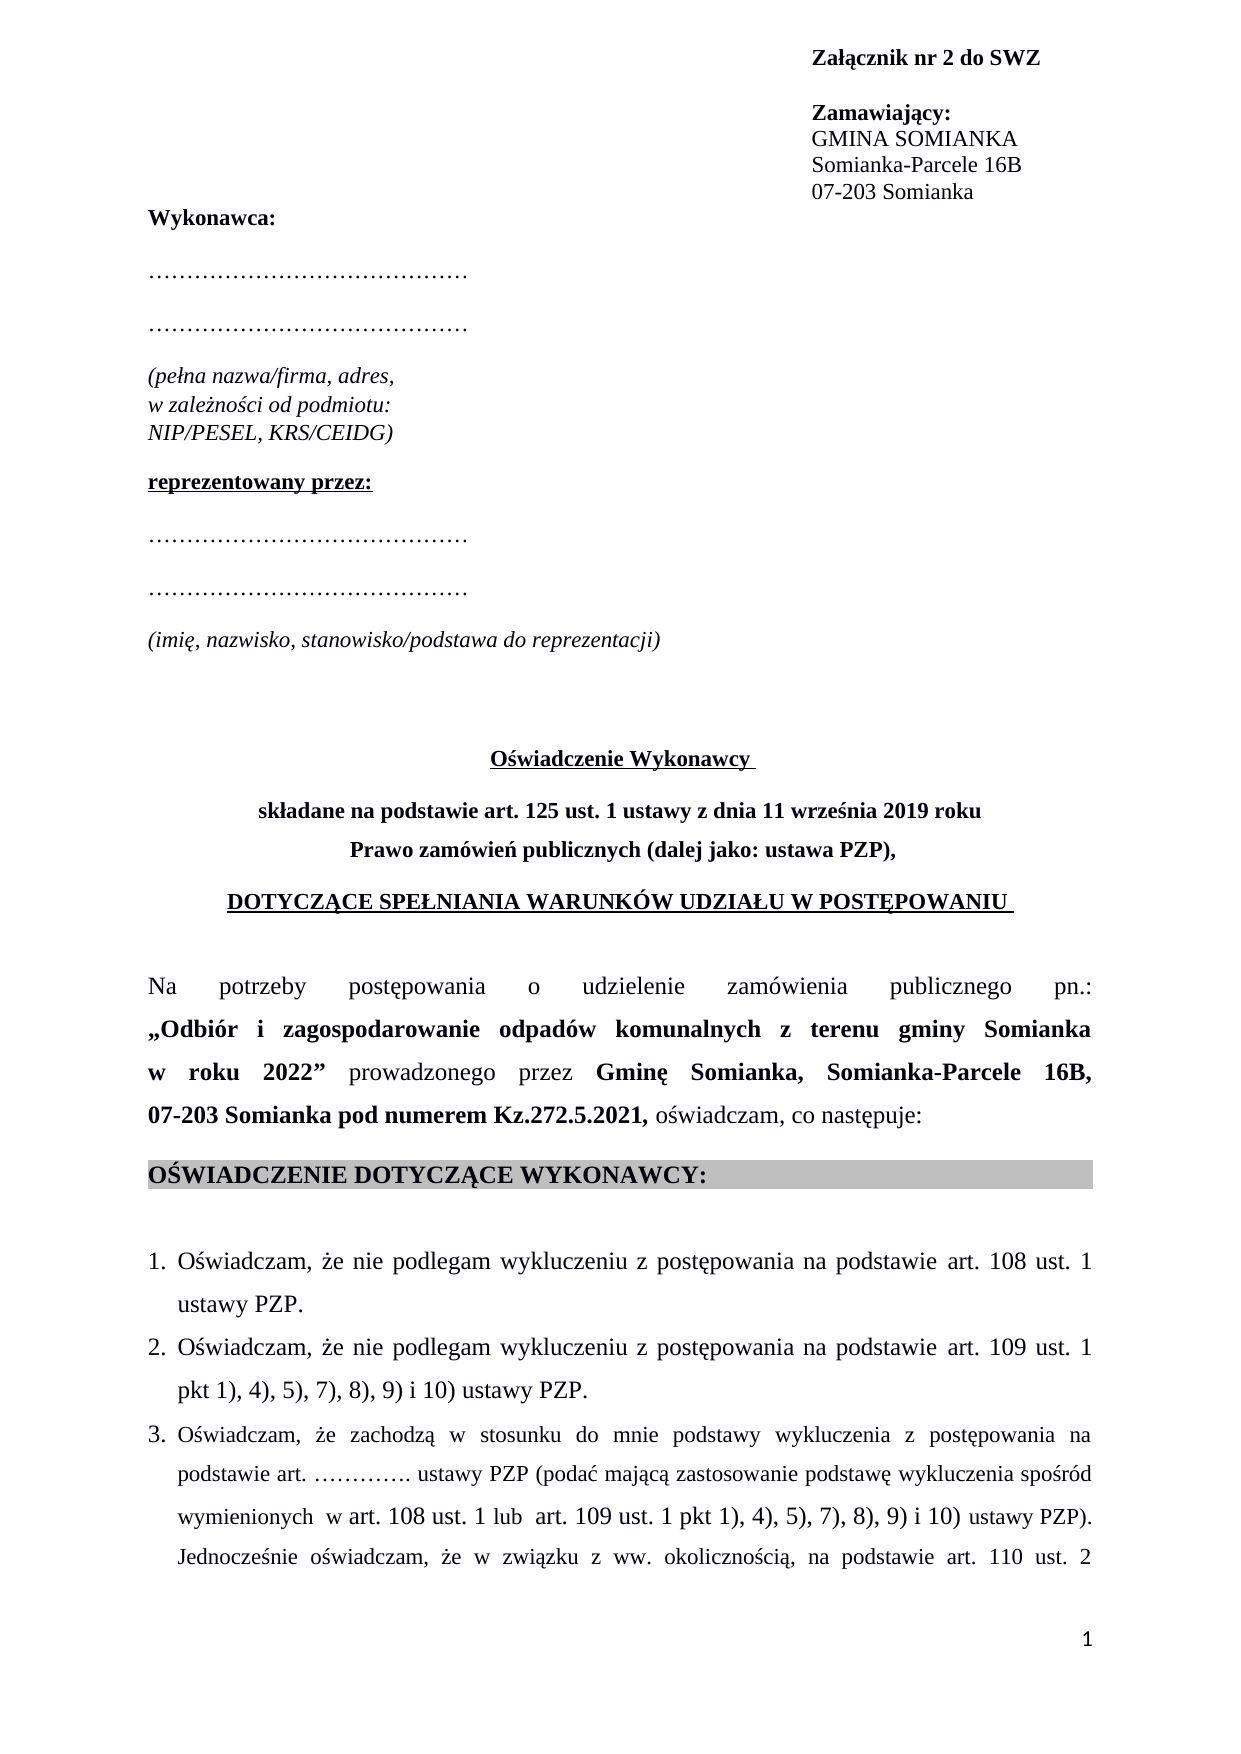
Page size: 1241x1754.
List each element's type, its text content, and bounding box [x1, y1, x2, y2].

text Somianka-Parcele 16B [694, 151, 1093, 178]
text ………………………………………………………………………… [148, 257, 472, 336]
text w zależności od podmiotu: NIP/PESEL, KRS/CEIDG) [148, 391, 472, 446]
text Wykonawca: [148, 204, 1093, 231]
text GMINA SOMIANKA [148, 125, 1093, 151]
text Oświadczenie Wykonawcy [148, 745, 1093, 771]
text 07-203 Somianka [694, 178, 1093, 204]
text reprezentowany przez: [148, 468, 1093, 494]
list Oświadczam, że nie podlegam wykluczeniu z postępowania na podstawie art. 108 ust. 1 ustawy PZP. [148, 1246, 1093, 1318]
text OŚWIADCZENIE DOTYCZĄCE WYKONAWCY: [148, 1160, 1093, 1189]
text DOTYCZĄCE SPEŁNIANIA WARUNKÓW UDZIAŁU W POSTĘPOWANIU [148, 888, 1093, 957]
text Załącznik nr 2 do SWZ [148, 44, 1093, 71]
list Oświadczam, że nie podlegam wykluczeniu z postępowania na podstawie art. 109 ust. 1 pkt 1), 4), 5), 7), 8), 9) i 10) ustawy PZP. [148, 1332, 1093, 1404]
text składane na podstawie art. 125 ust. 1 ustawy z dnia 11 września 2019 roku [148, 797, 1093, 823]
text (pełna nazwa/firma, adres, [148, 362, 472, 389]
text Na potrzeby postępowania o udzielenie zamówienia publicznego pn.: „Odbiór i zagospodarowanie odpadów komunalnych z terenu gminy Somianka w roku 2022” prowadzonego przez Gminę Somianka, Somianka-Parcele 16B, 07-203 Somianka pod numerem Kz.272.5.2021, oświadczam, co następuje: [148, 971, 1093, 1129]
text ………………………………………………………………………… [148, 521, 472, 600]
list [148, 1419, 1093, 1569]
text Prawo zamówień publicznych (dalej jako: ustawa PZP), [148, 836, 1093, 863]
text Zamawiający: [148, 99, 1093, 125]
text (imię, nazwisko, stanowisko/podstawa do reprezentacji) [148, 626, 1093, 653]
